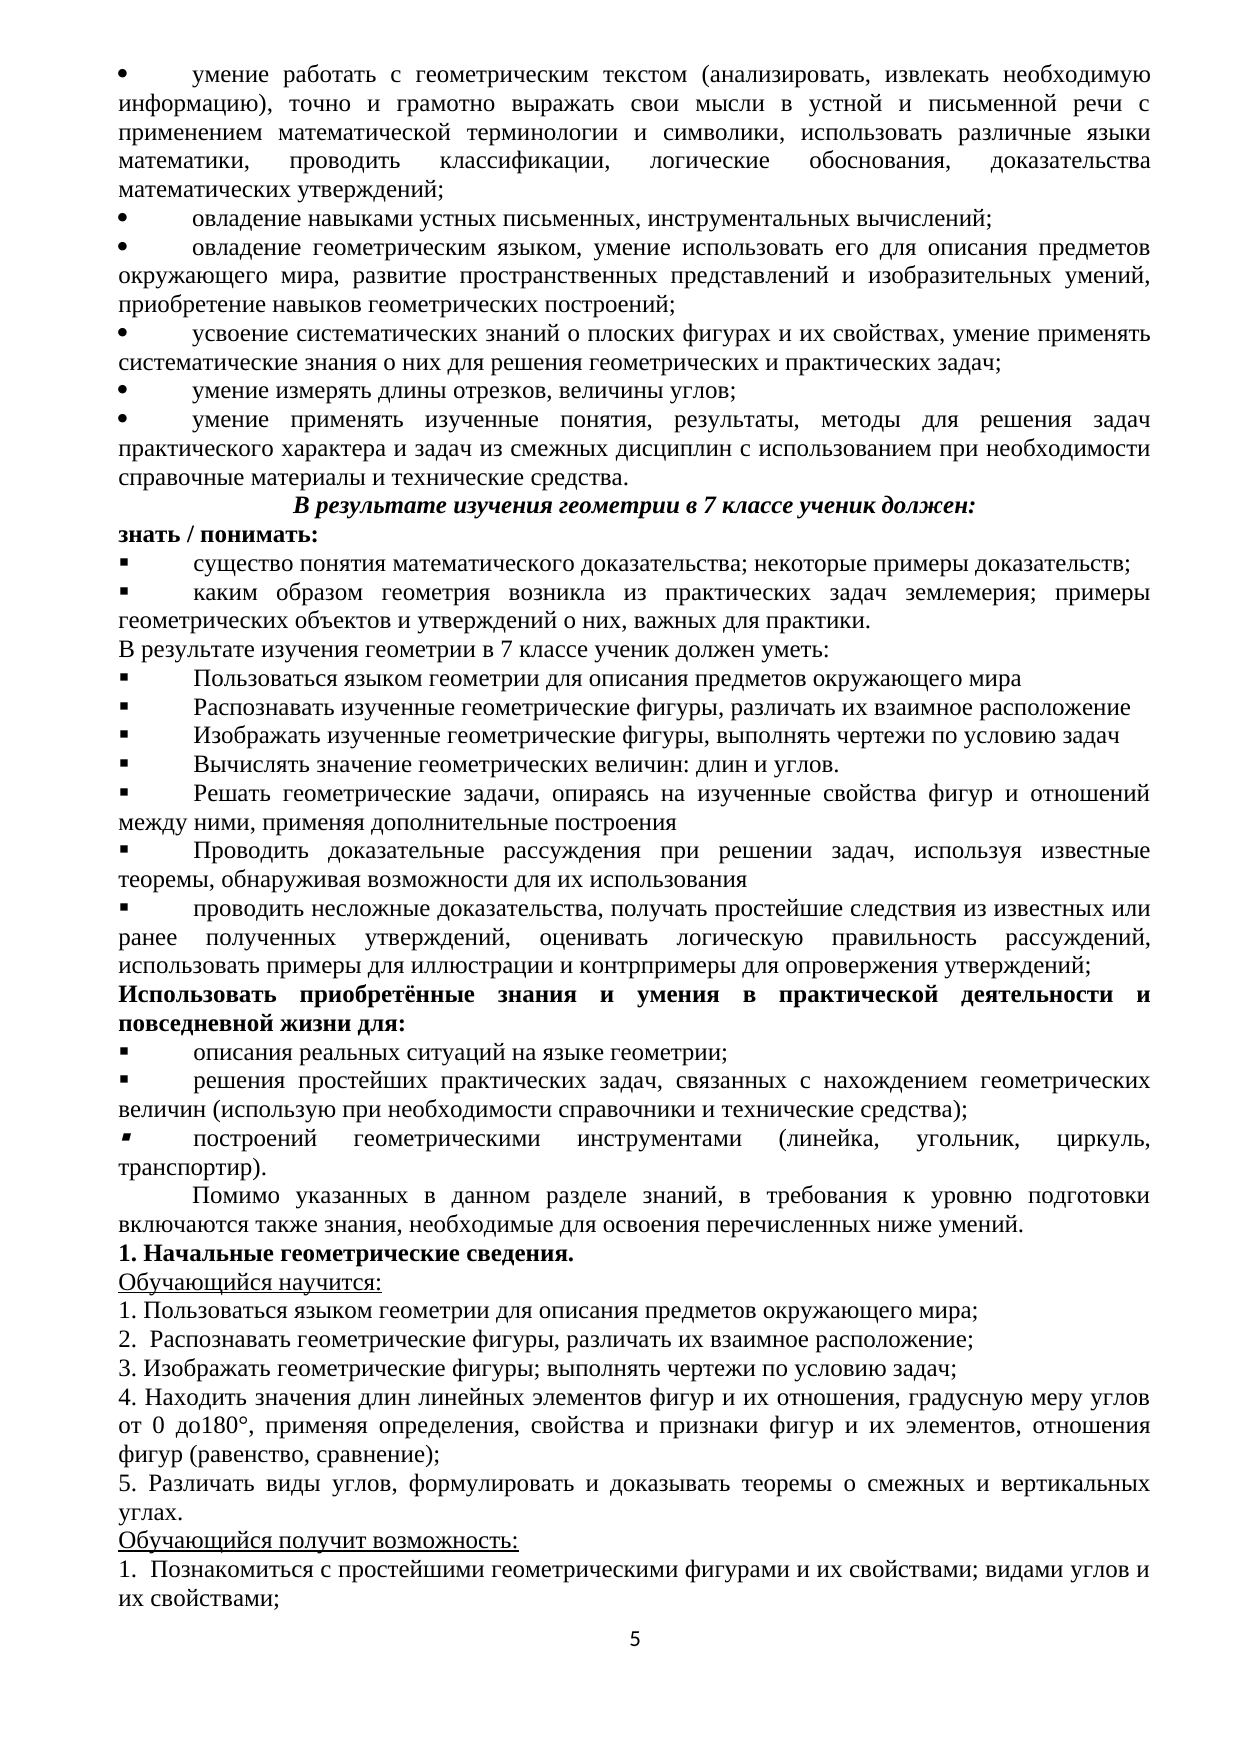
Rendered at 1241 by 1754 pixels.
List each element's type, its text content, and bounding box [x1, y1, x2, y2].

list Решать геометрические задачи, опираясь на изученные свойства фигур и отношений между ними, применяя дополнительные построения [118, 778, 1152, 835]
text 3. Изображать геометрические фигуры; выполнять чертежи по условию задач; [118, 1353, 1152, 1382]
text знать / понимать: [118, 519, 1152, 548]
text В результате изучения геометрии в 7 классе ученик должен: [118, 490, 1152, 519]
text Использовать приобретённые знания и умения в практической деятельности и повседневной жизни для: [118, 979, 1152, 1037]
list существо понятия математического доказательства; некоторые примеры доказательств; [118, 548, 1152, 577]
list Распознавать изученные геометрические фигуры, различать их взаимное расположение [118, 692, 1152, 720]
list умение измерять длины отрезков, величины углов; [118, 375, 1152, 404]
list Вычислять значение геометрических величин: длин и углов. [118, 749, 1152, 778]
text Обучающийся научится: [118, 1267, 1152, 1295]
list умение работать с геометрическим текстом (анализировать, извлекать необходимую информацию), точно и грамотно выражать свои мысли в устной и письменной речи с применением математической терминологии и символики, использовать различные языки математики, проводить классификации, логические обоснования, доказательства математических утверждений; [118, 59, 1152, 203]
list проводить несложные доказательства, получать простейшие следствия из известных или ранее полученных утверждений, оценивать логическую правильность рассуждений, использовать примеры для иллюстрации и контрпримеры для опровержения утверждений; [118, 893, 1152, 979]
list овладение геометрическим языком, умение использовать его для описания предметов окружающего мира, развитие пространственных представлений и изобразительных умений, приобретение навыков геометрических построений; [118, 232, 1152, 318]
text Обучающийся получит возможность: [118, 1525, 1152, 1554]
list каким образом геометрия возникла из практических задач землемерия; примеры геометрических объектов и утверждений о них, важных для практики. [118, 577, 1152, 634]
list овладение навыками устных письменных, инструментальных вычислений; [118, 203, 1152, 232]
list усвоение систематических знаний о плоских фигурах и их свойствах, умение применять систематические знания о них для решения геометрических и практических задач; [118, 318, 1152, 375]
text 1. Пользоваться языком геометрии для описания предметов окружающего мира; [118, 1295, 1152, 1324]
text В результате изучения геометрии в 7 классе ученик должен уметь: [118, 634, 1152, 663]
text 1. Начальные геометрические сведения. [118, 1238, 1152, 1267]
text 2. Распознавать геометрические фигуры, различать их взаимное расположение; [118, 1324, 1152, 1353]
text 5. Различать виды углов, формулировать и доказывать теоремы о смежных и вертикальных углах. [118, 1468, 1152, 1525]
list описания реальных ситуаций на языке геометрии; [118, 1037, 1152, 1065]
list умение применять изученные понятия, результаты, методы для решения задач практического характера и задач из смежных дисциплин с использованием при необходимости справочные материалы и технические средства. [118, 404, 1152, 490]
list Изображать изученные геометрические фигуры, выполнять чертежи по условию задач [118, 720, 1152, 749]
list Пользоваться языком геометрии для описания предметов окружающего мира [118, 663, 1152, 692]
list построений геометрическими инструментами (линейка, угольник, циркуль, транспортир). [118, 1123, 1152, 1180]
text Помимо указанных в данном разделе знаний, в требования к уровню подготовки включаются также знания, необходимые для освоения перечисленных ниже умений. [118, 1180, 1152, 1238]
text 1. Познакомиться с простейшими геометрическими фигурами и их свойствами; видами углов и их свойствами; [118, 1554, 1152, 1612]
list решения простейших практических задач, связанных с нахождением геометрических величин (использую при необходимости справочники и технические средства); [118, 1065, 1152, 1123]
text 4. Находить значения длин линейных элементов фигур и их отношения, градусную меру углов от 0 до180°, применяя определения, свойства и признаки фигур и их элементов, отношения фигур (равенство, сравнение); [118, 1382, 1152, 1468]
list Проводить доказательные рассуждения при решении задач, используя известные теоремы, обнаруживая возможности для их использования [118, 835, 1152, 893]
